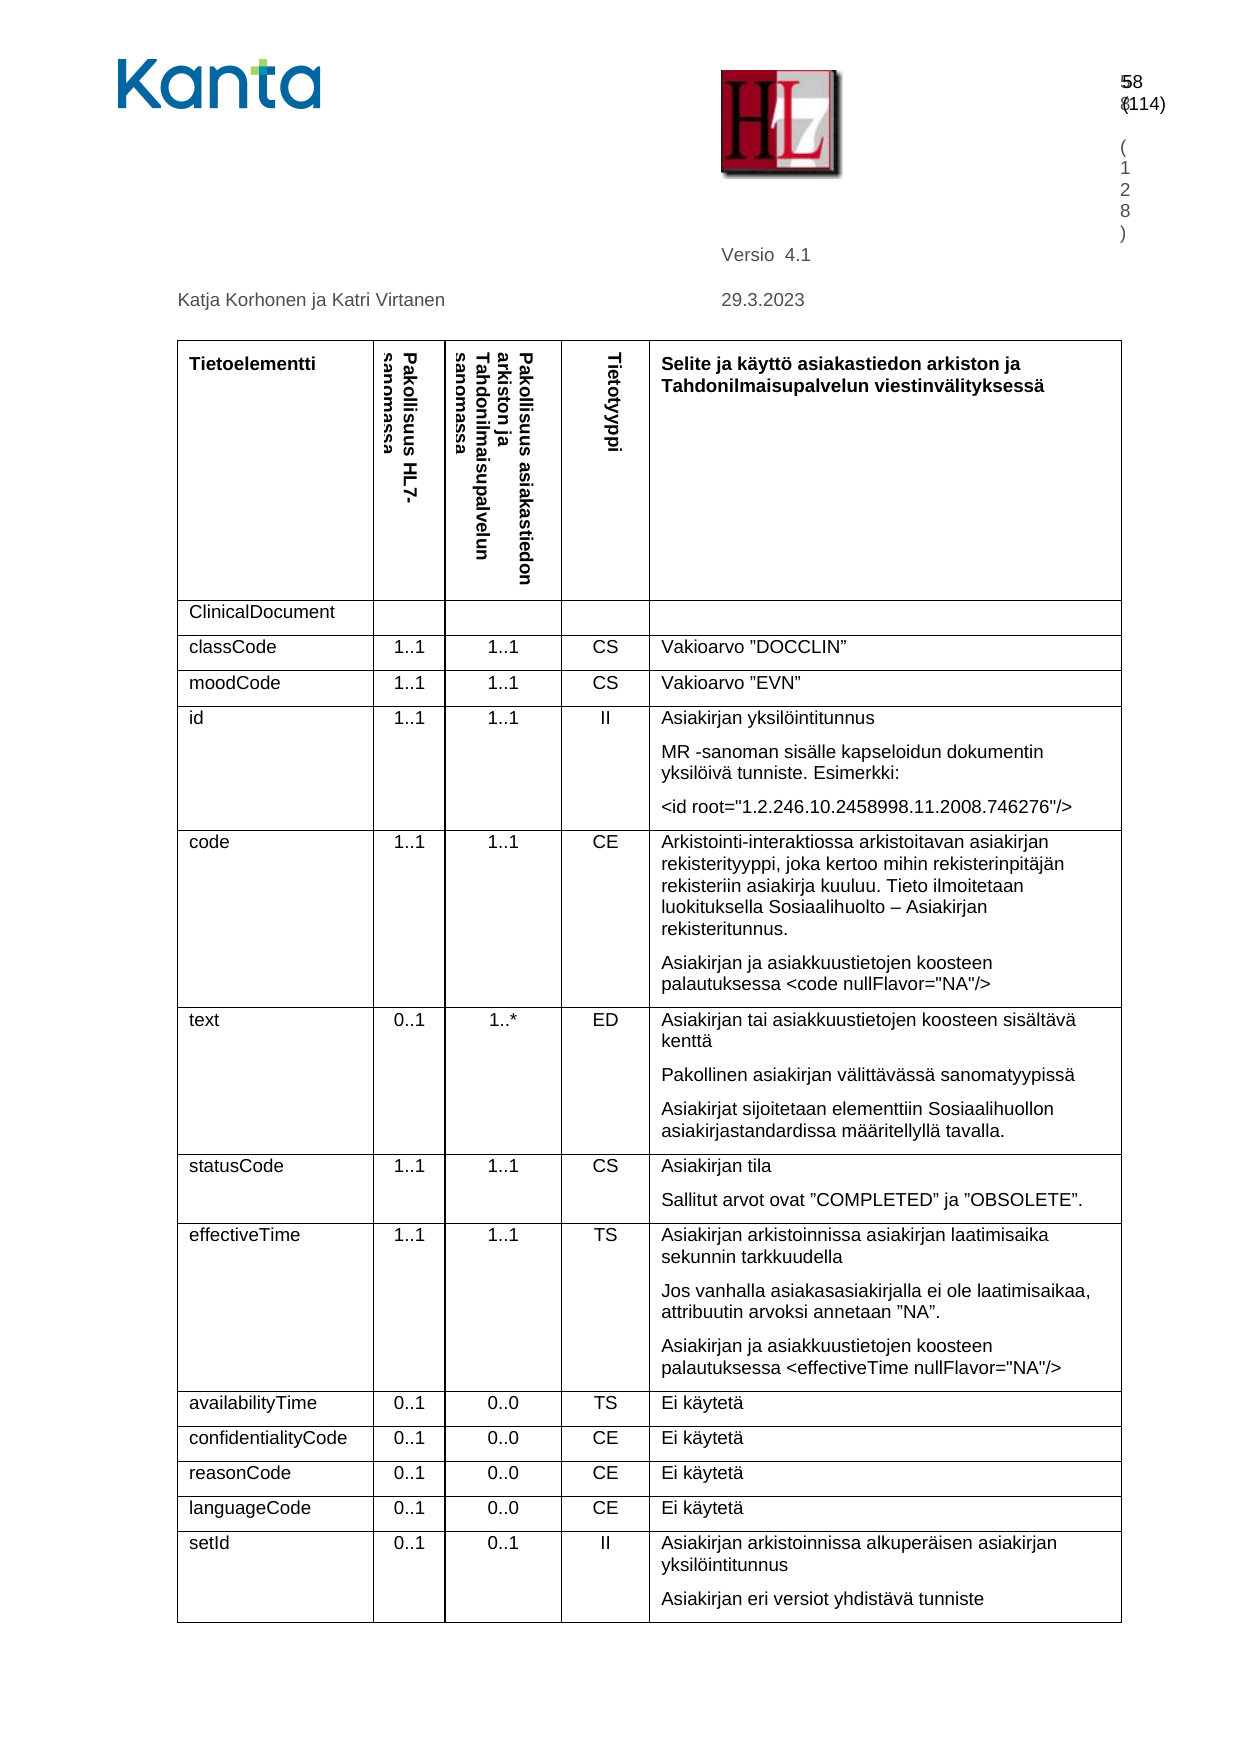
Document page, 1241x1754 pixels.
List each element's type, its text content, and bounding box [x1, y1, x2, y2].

table_cell Ei käytetä [650, 1462, 1121, 1496]
table_cell reasonCode [178, 1462, 373, 1496]
table_cell [374, 601, 444, 635]
table_cell Asiakirjan arkistoinnissa asiakirjan laatimisaika sekunnin tarkkuudella Jos vanhalla asiakasasiakirjalla ei ole laatimisaikaa, attribuutin arvoksi annetaan ”NA”. Asiakirjan ja asiakkuustietojen koosteen palautuksessa <effectiveTime nullFlavor="NA"/> [650, 1224, 1121, 1391]
table_cell CS [562, 671, 649, 706]
table_cell 1..1 [374, 707, 444, 830]
table_cell 1..1 [446, 1224, 561, 1391]
table_cell Ei käytetä [650, 1427, 1121, 1461]
table_cell 0..1 [374, 1532, 444, 1622]
table_cell CE [562, 831, 649, 1007]
table_cell Ei käytetä [650, 1392, 1121, 1426]
table_cell CE [562, 1427, 649, 1461]
table_cell 1..1 [374, 831, 444, 1007]
table_cell 1..1 [446, 636, 561, 670]
table_cell statusCode [178, 1155, 373, 1223]
table_cell [446, 601, 561, 635]
table_cell ClinicalDocument [178, 601, 373, 635]
table_cell II [562, 707, 649, 830]
table_cell 1..1 [374, 1155, 444, 1223]
table_cell Asiakirjan tila Sallitut arvot ovat ”COMPLETED” ja ”OBSOLETE”. [650, 1155, 1121, 1223]
table_header Tietoelementti [178, 341, 373, 600]
table_cell 0..0 [446, 1392, 561, 1426]
table_cell 0..0 [446, 1427, 561, 1461]
table_cell code [178, 831, 373, 1007]
table_cell 1..1 [446, 831, 561, 1007]
table_cell 0..0 [446, 1497, 561, 1531]
table_cell classCode [178, 636, 373, 670]
table_cell 0..1 [374, 1462, 444, 1496]
table_cell 0..1 [374, 1392, 444, 1426]
table_header Selite ja käyttö asiakastiedon arkiston ja Tahdonilmaisupalvelun viestinvälityksessä [650, 341, 1121, 600]
table_cell 1..* [446, 1008, 561, 1154]
table_header Pakollisuus asiakastiedon arkiston ja Tahdonilmaisupalvelun sanomassa [446, 341, 561, 600]
table_cell 1..1 [446, 671, 561, 706]
table_cell CS [562, 636, 649, 670]
table_cell [562, 601, 649, 635]
table_cell Arkistointi-interaktiossa arkistoitavan asiakirjan rekisterityyppi, joka kertoo mihin rekisterinpitäjän rekisteriin asiakirja kuuluu. Tieto ilmoitetaan luokituksella Sosiaalihuolto – Asiakirjan rekisteritunnus. Asiakirjan ja asiakkuustietojen koosteen palautuksessa <code nullFlavor="NA"/> [650, 831, 1121, 1007]
table_cell languageCode [178, 1497, 373, 1531]
table_cell 1..1 [374, 671, 444, 706]
table_cell CE [562, 1497, 649, 1531]
table_cell CE [562, 1462, 649, 1496]
table_cell 1..1 [446, 1155, 561, 1223]
table_cell confidentialityCode [178, 1427, 373, 1461]
table_cell Vakioarvo ”EVN” [650, 671, 1121, 706]
table_header Pakollisuus HL7-sanomassa [374, 341, 444, 600]
table_cell id [178, 707, 373, 830]
table_cell CS [562, 1155, 649, 1223]
table_cell TS [562, 1392, 649, 1426]
table_cell 1..1 [374, 636, 444, 670]
table_cell 1..1 [374, 1224, 444, 1391]
table_cell Vakioarvo ”DOCCLIN” [650, 636, 1121, 670]
picture [118, 59, 321, 109]
table_cell Asiakirjan tai asiakkuustietojen koosteen sisältävä kenttä Pakollinen asiakirjan välittävässä sanomatyypissä Asiakirjat sijoitetaan elementtiin Sosiaalihuollon asiakirjastandardissa määritellyllä tavalla. [650, 1008, 1121, 1154]
table_cell 1..1 [446, 707, 561, 830]
table_cell availabilityTime [178, 1392, 373, 1426]
table_cell [650, 601, 1121, 635]
table_cell TS [562, 1224, 649, 1391]
table_cell text [178, 1008, 373, 1154]
table_cell 0..0 [446, 1462, 561, 1496]
table_cell effectiveTime [178, 1224, 373, 1391]
table_cell Asiakirjan arkistoinnissa alkuperäisen asiakirjan yksilöintitunnus Asiakirjan eri versiot yhdistävä tunniste Mikäli dokumentista tuotetaan uusia versioita, tämä tunnus pysyy samana kaikissa versioissa (= tämän tunnuksen avulla voidaan jäljittää alkuperäisen asiakirjan kaikki uudet versiot). Jos asiakirja muuttuu, se siis saa uuden yksilöintitunnuksen, mutta tämän kentän tunnus ei muutu. Asiakirjan ensimmäisellä versiolla setId on sama kuin asiakirjan yksilöintitunnus. Asiakkuustietojen koosteen ja Tahdonilmaisupalvelun asiakirjojen pdf-muodon palautuksessa <setId="NA"/> [650, 1532, 1121, 1622]
picture [721, 70, 844, 179]
table_cell 0..1 [374, 1427, 444, 1461]
table_cell Ei käytetä [650, 1497, 1121, 1531]
table_header Tietotyyppi [562, 341, 649, 600]
table_cell moodCode [178, 671, 373, 706]
table_cell setId [178, 1532, 373, 1622]
table_cell Asiakirjan yksilöintitunnus MR -sanoman sisälle kapseloidun dokumentin yksilöivä tunniste. Esimerkki: <id root="1.2.246.10.2458998.11.2008.746276"/> [650, 707, 1121, 830]
table_cell 0..1 [374, 1008, 444, 1154]
table_cell II [562, 1532, 649, 1622]
table_cell 0..1 [446, 1532, 561, 1622]
table_cell 0..1 [374, 1497, 444, 1531]
table_cell ED [562, 1008, 649, 1154]
